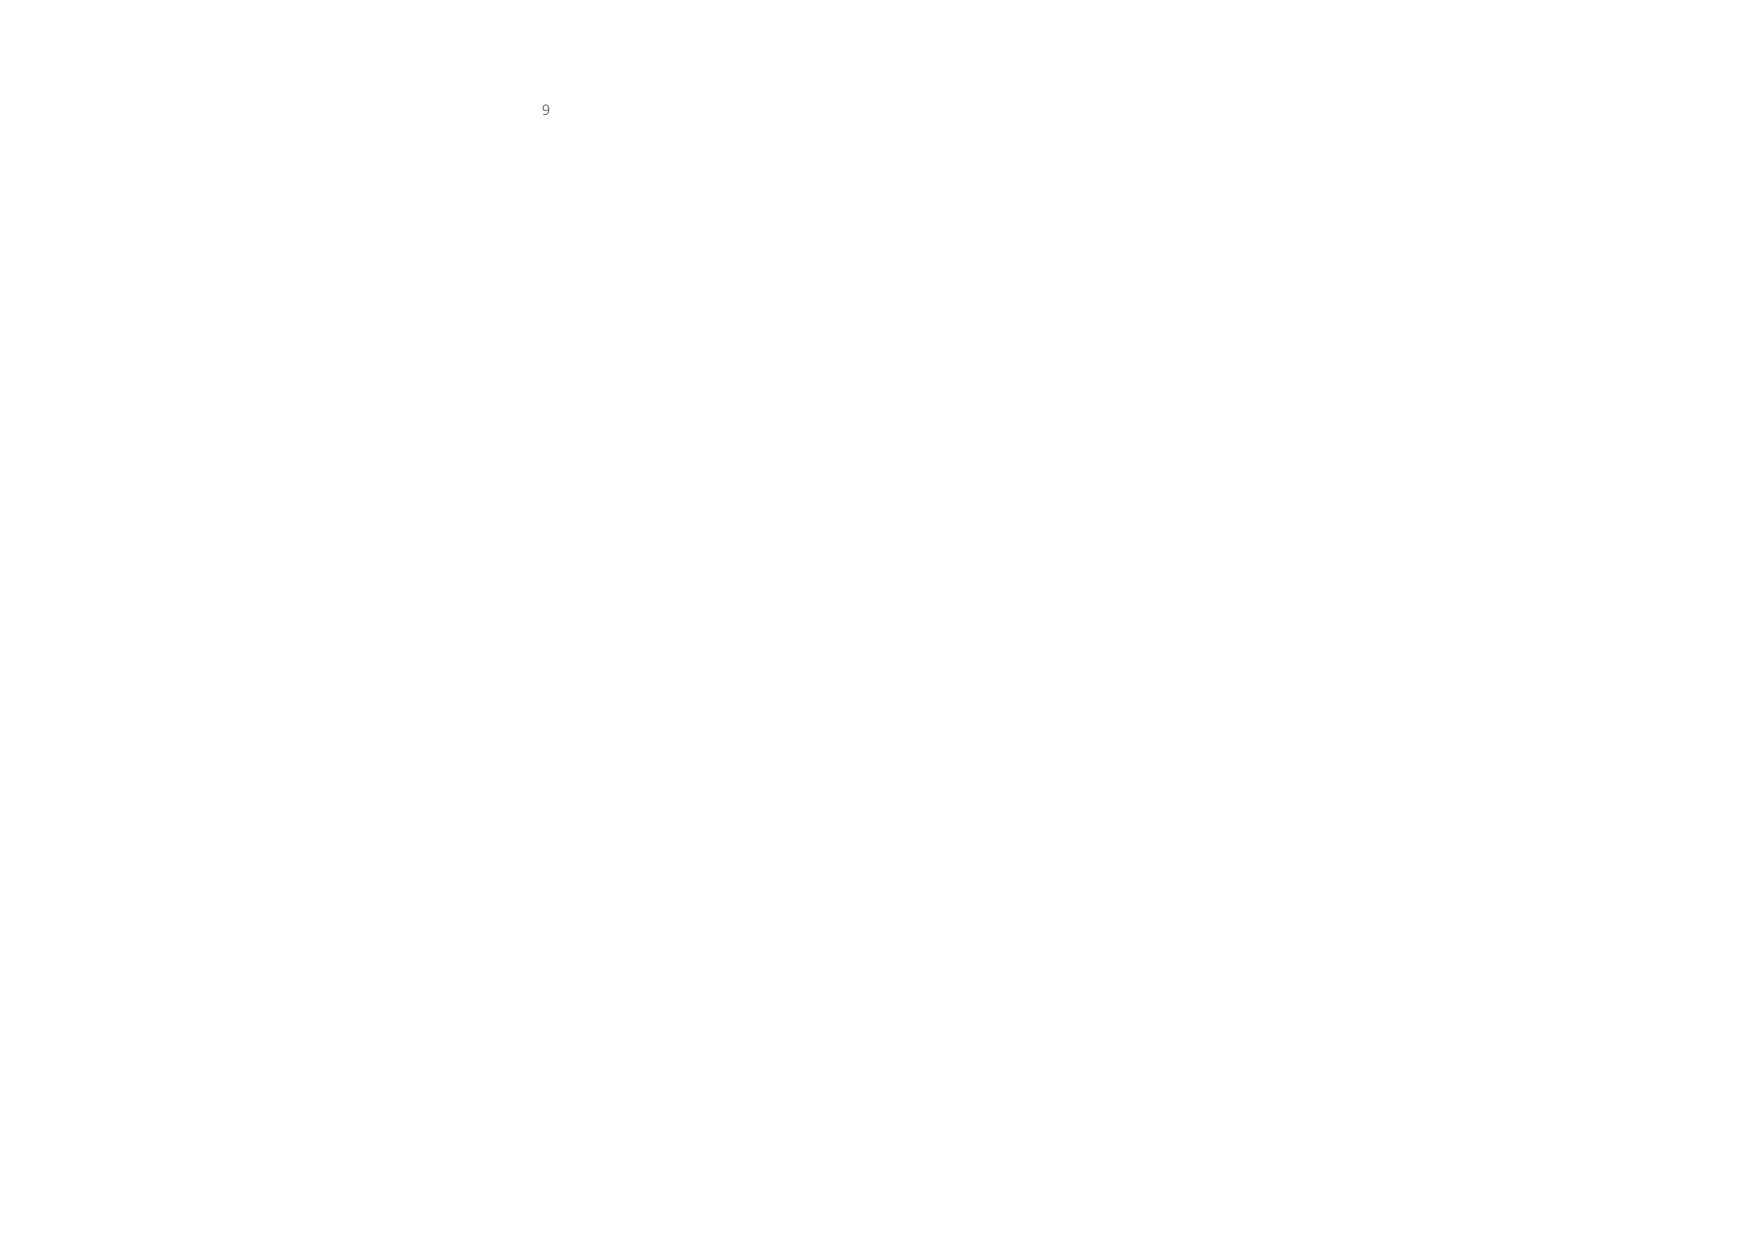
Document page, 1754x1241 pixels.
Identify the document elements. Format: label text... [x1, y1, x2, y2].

text 12.04.2019 [154, 100, 938, 120]
